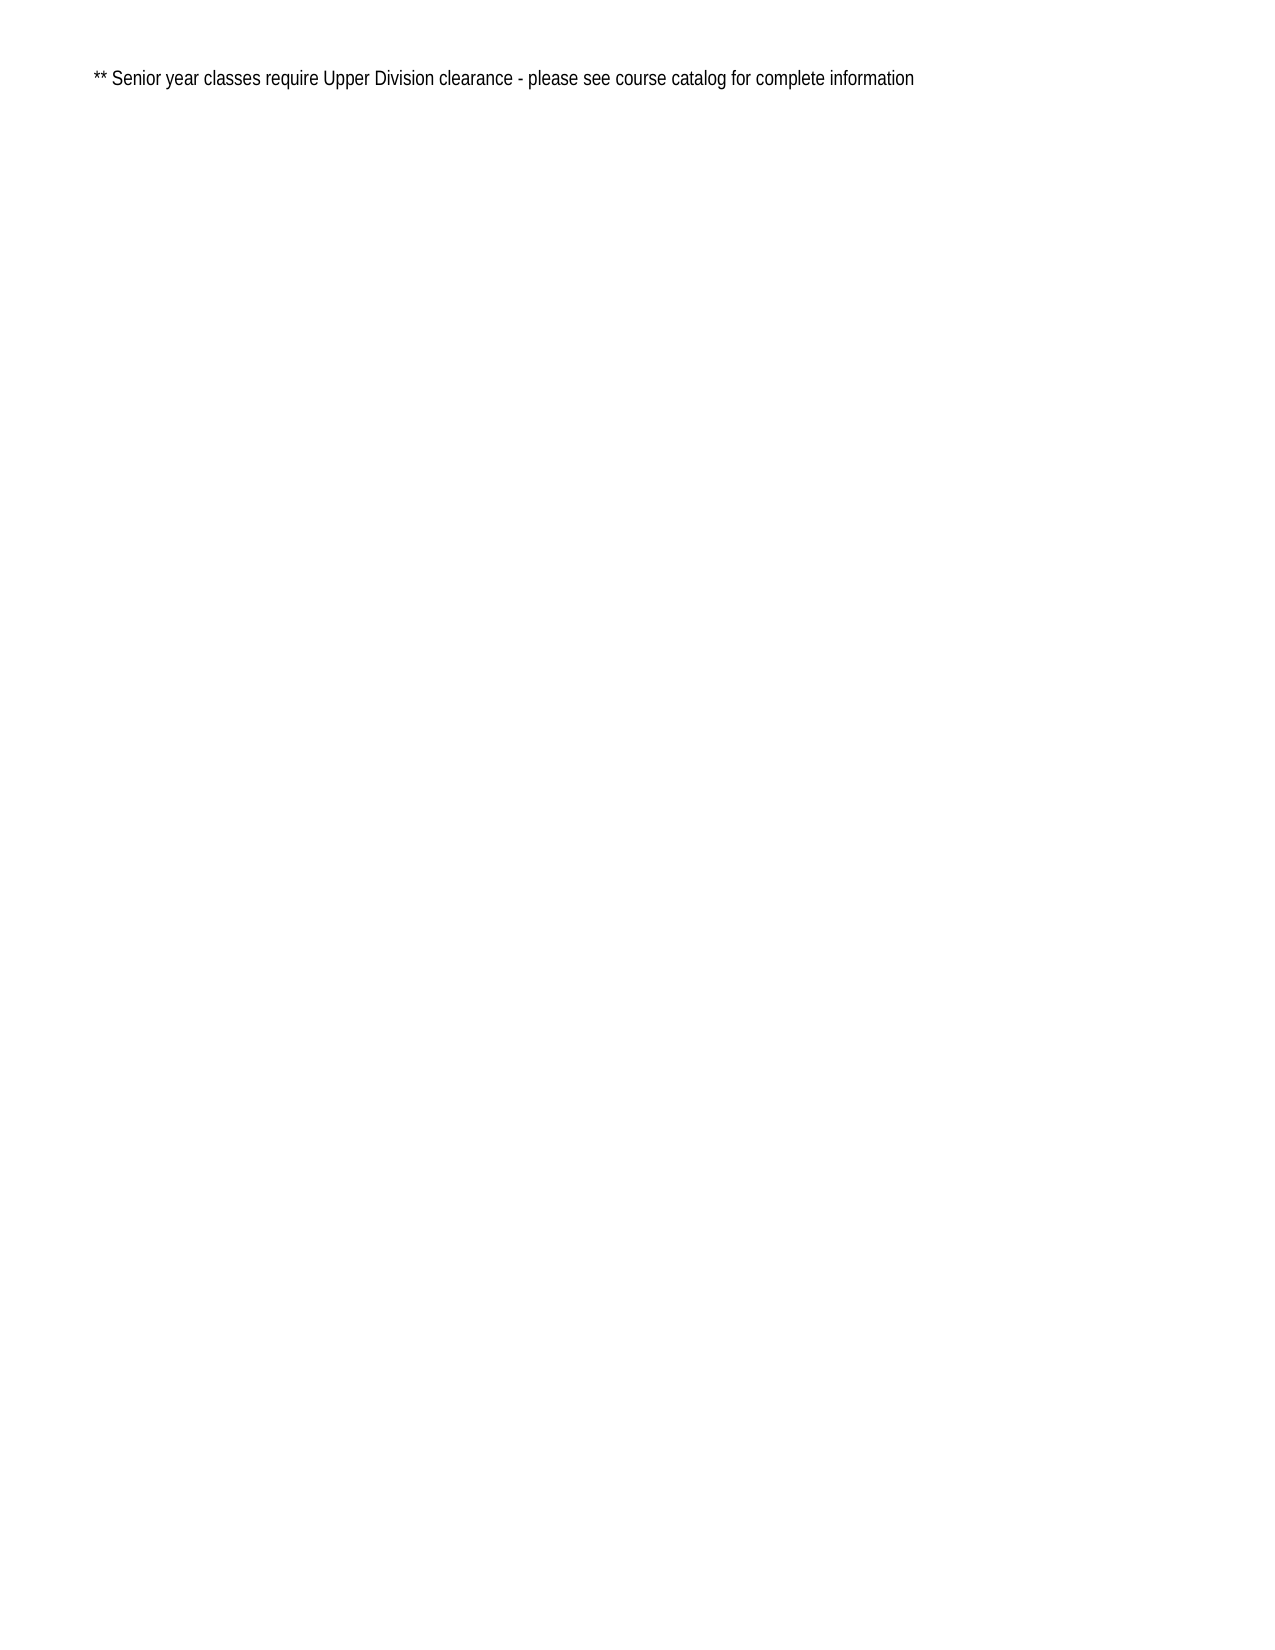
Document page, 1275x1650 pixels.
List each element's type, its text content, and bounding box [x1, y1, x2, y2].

text ** Senior year classes require Upper Division clearance - please see course catalog for complete information [94, 66, 1181, 89]
